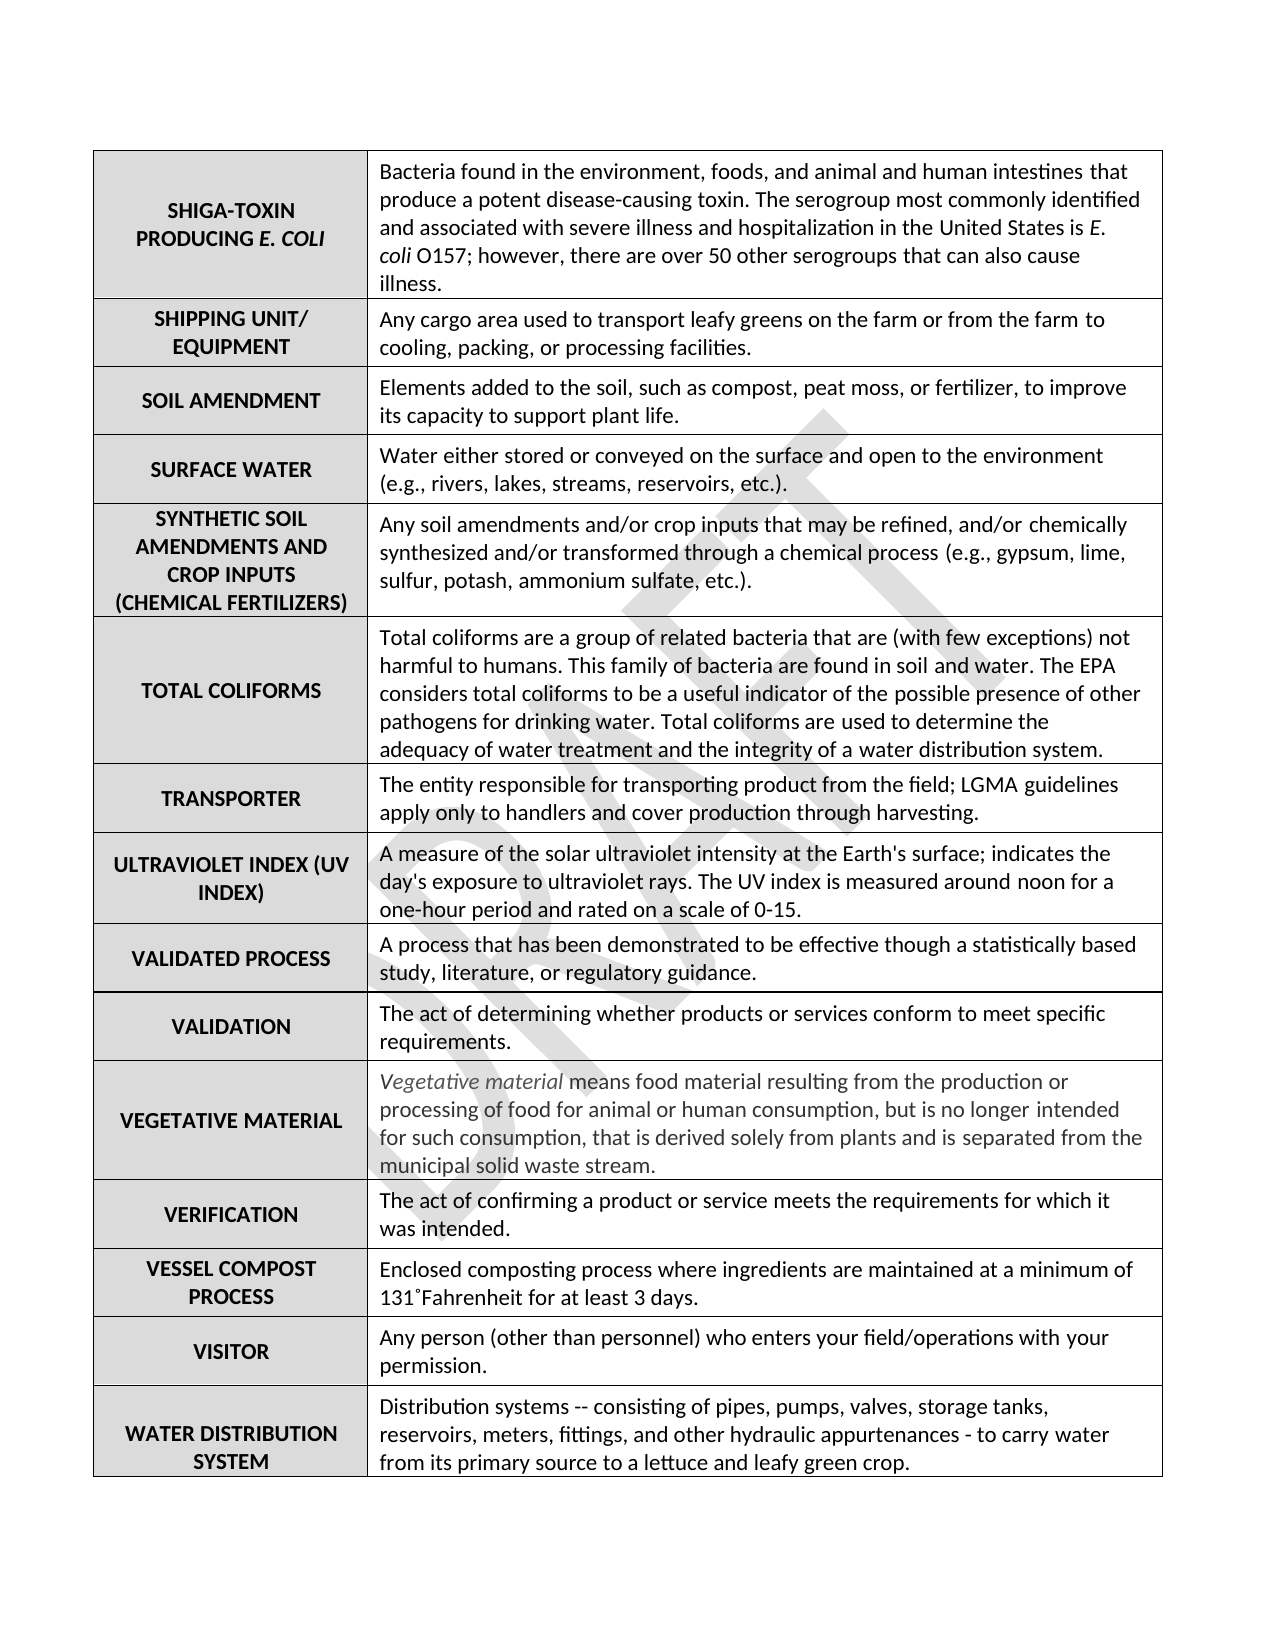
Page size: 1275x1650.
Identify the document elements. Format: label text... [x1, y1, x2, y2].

table_cell Water either stored or conveyed on the surface and open to the environment (e.g., rivers, lakes, streams, reservoirs, etc.). [368, 435, 1162, 503]
table_cell VALIDATION [94, 993, 367, 1060]
table_cell VESSEL COMPOST PROCESS [94, 1249, 367, 1316]
table_cell The entity responsible for transporting product from the field; LGMA guidelines apply only to handlers and cover production through harvesting. [368, 764, 1162, 832]
table_cell Distribution systems -- consisting of pipes, pumps, valves, storage tanks, reservoirs, meters, fittings, and other hydraulic appurtenances - to carry water from its primary source to a lettuce and leafy green crop. [368, 1386, 1162, 1476]
table_cell A measure of the solar ultraviolet intensity at the Earth's surface; indicates the day's exposure to ultraviolet rays. The UV index is measured around noon for a one-hour period and rated on a scale of 0-15. [368, 833, 1162, 923]
table_cell VEGETATIVE MATERIAL [94, 1061, 367, 1179]
table_cell TOTAL COLIFORMS [94, 617, 367, 763]
table_cell WATER DISTRIBUTION SYSTEM [94, 1386, 367, 1476]
table_cell The act of determining whether products or services conform to meet specific requirements. [368, 993, 1162, 1060]
table_cell Any soil amendments and/or crop inputs that may be refined, and/or chemically synthesized and/or transformed through a chemical process (e.g., gypsum, lime, sulfur, potash, ammonium sulfate, etc.). [368, 504, 1162, 616]
table_cell The act of confirming a product or service meets the requirements for which it was intended. [368, 1180, 1162, 1248]
table_cell Vegetative material means food material resulting from the production or processing of food for animal or human consumption, but is no longer intended for such consumption, that is derived solely from plants and is separated from the municipal solid waste stream. [368, 1061, 1162, 1179]
table_cell VERIFICATION [94, 1180, 367, 1248]
table_cell SHIGA-TOXIN PRODUCING E. COLI [94, 151, 367, 297]
table_cell Elements added to the soil, such as compost, peat moss, or fertilizer, to improve its capacity to support plant life. [368, 367, 1162, 434]
table_cell VISITOR [94, 1317, 367, 1384]
table_cell SYNTHETIC SOIL AMENDMENTS AND CROP INPUTS (CHEMICAL FERTILIZERS) [94, 504, 367, 616]
table_cell VALIDATED PROCESS [94, 924, 367, 991]
table_cell Enclosed composting process where ingredients are maintained at a minimum of 131˚Fahrenheit for at least 3 days. [368, 1249, 1162, 1316]
table_cell Any person (other than personnel) who enters your field/operations with your permission. [368, 1317, 1162, 1384]
table_cell SOIL AMENDMENT [94, 367, 367, 434]
table_cell ULTRAVIOLET INDEX (UV INDEX) [94, 833, 367, 923]
table_cell Bacteria found in the environment, foods, and animal and human intestines that produce a potent disease-causing toxin. The serogroup most commonly identified and associated with severe illness and hospitalization in the United States is E. coli O157; however, there are over 50 other serogroups that can also cause illness. [368, 151, 1162, 297]
table_cell SHIPPING UNIT/ EQUIPMENT [94, 299, 367, 366]
table_cell SURFACE WATER [94, 435, 367, 503]
table_cell Any cargo area used to transport leafy greens on the farm or from the farm to cooling, packing, or processing facilities. [368, 299, 1162, 366]
table_cell TRANSPORTER [94, 764, 367, 832]
table_cell Total coliforms are a group of related bacteria that are (with few exceptions) not harmful to humans. This family of bacteria are found in soil and water. The EPA considers total coliforms to be a useful indicator of the possible presence of other pathogens for drinking water. Total coliforms are used to determine the adequacy of water treatment and the integrity of a water distribution system. [368, 617, 1162, 763]
table_cell A process that has been demonstrated to be effective though a statistically based study, literature, or regulatory guidance. [368, 924, 1162, 991]
